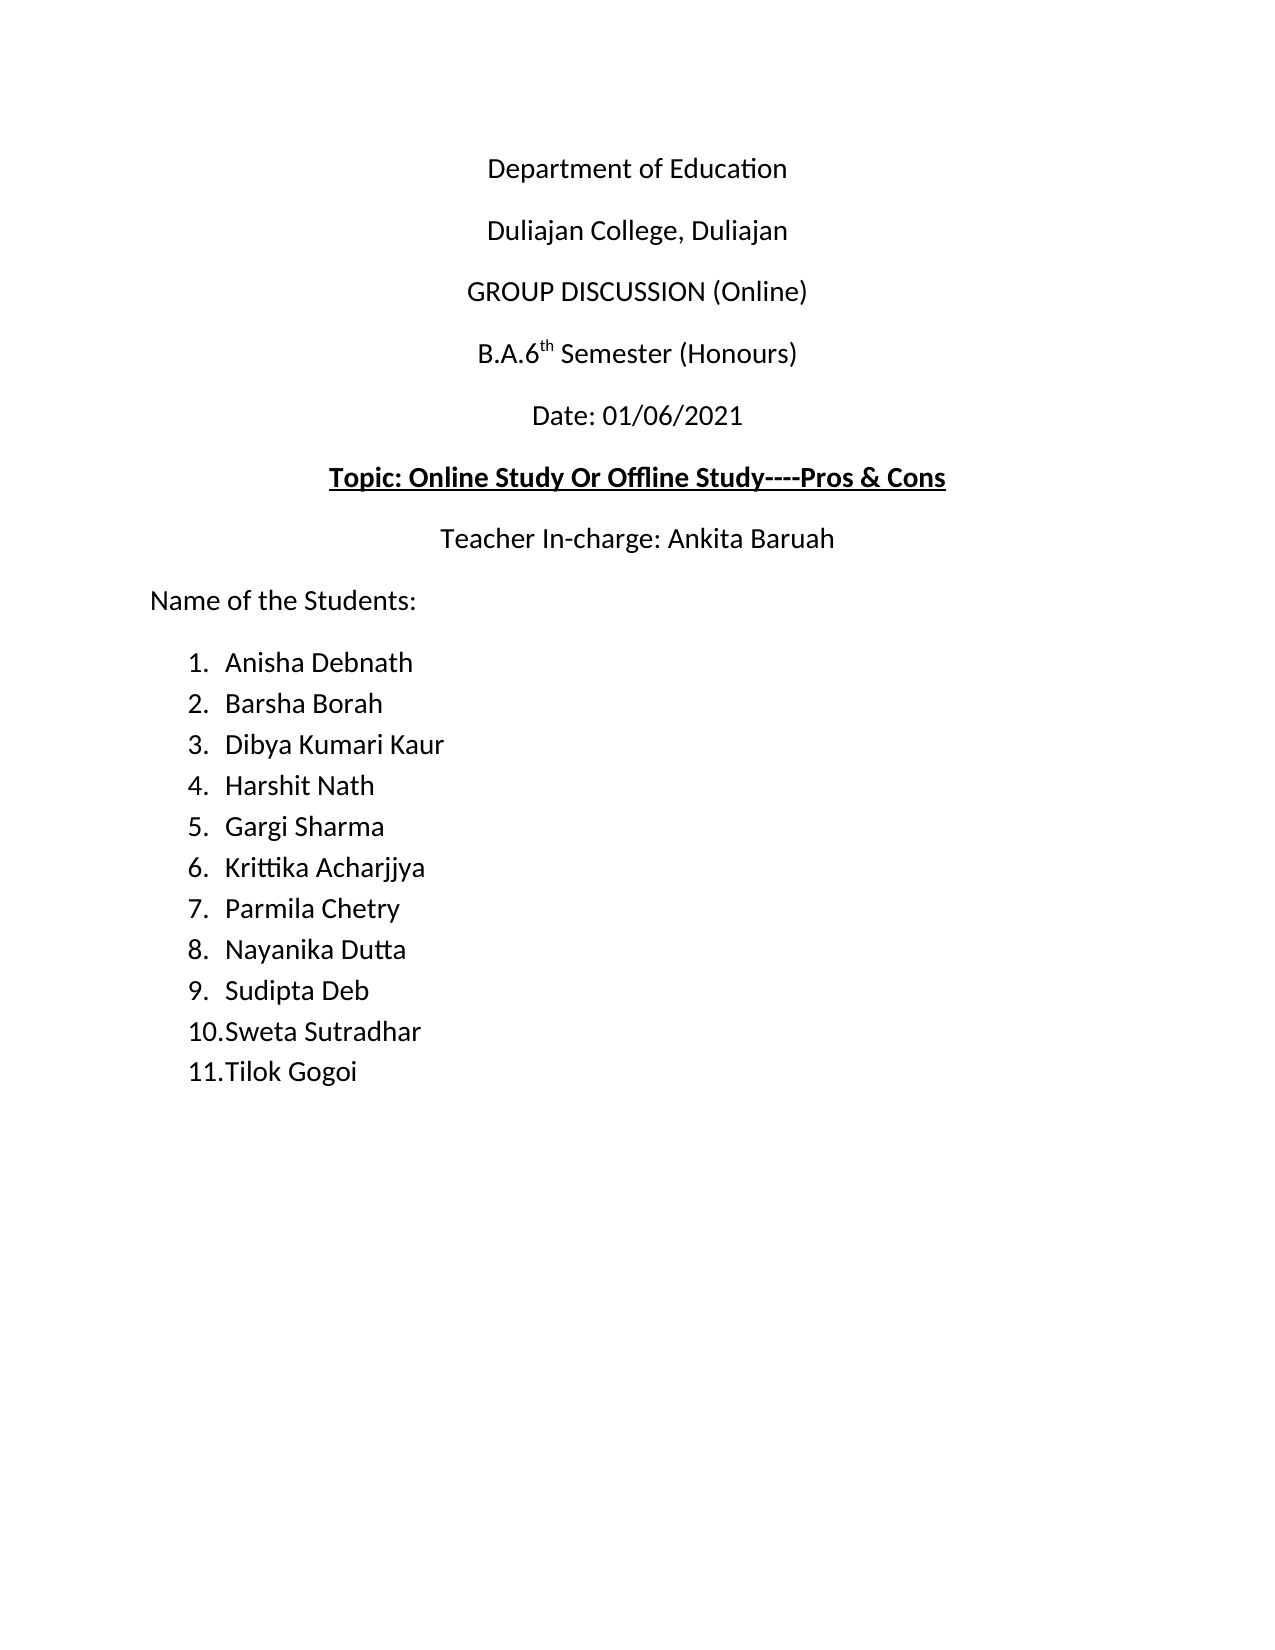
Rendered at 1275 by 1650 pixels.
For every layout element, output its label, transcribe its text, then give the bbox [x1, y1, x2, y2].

list Krittika Acharjjya [187, 849, 1125, 884]
text Teacher In-charge: Ankita Baruah [150, 521, 1125, 556]
list Harshit Nath [187, 767, 1125, 803]
text Date: 01/06/2021 [150, 397, 1125, 433]
list Gargi Sharma [187, 808, 1125, 843]
list Dibya Kumari Kaur [187, 726, 1125, 762]
list Parmila Chetry [187, 890, 1125, 925]
text B.A.6th Semester (Honours) [150, 335, 1125, 371]
list Nayanika Dutta [187, 931, 1125, 966]
text GROUP DISCUSSION (Online) [150, 273, 1125, 309]
text Duliajan College, Duliajan [150, 212, 1125, 247]
list Sudipta Deb [187, 972, 1125, 1007]
list Anisha Debnath [187, 644, 1125, 680]
text Topic: Online Study Or Offline Study----Pros & Cons [150, 459, 1125, 494]
list Tilok Gogoi [187, 1053, 1125, 1089]
text Name of the Students: [150, 582, 1125, 618]
list Sweta Sutradhar [187, 1013, 1125, 1048]
list Barsha Borah [187, 685, 1125, 721]
text Department of Education [150, 150, 1125, 186]
